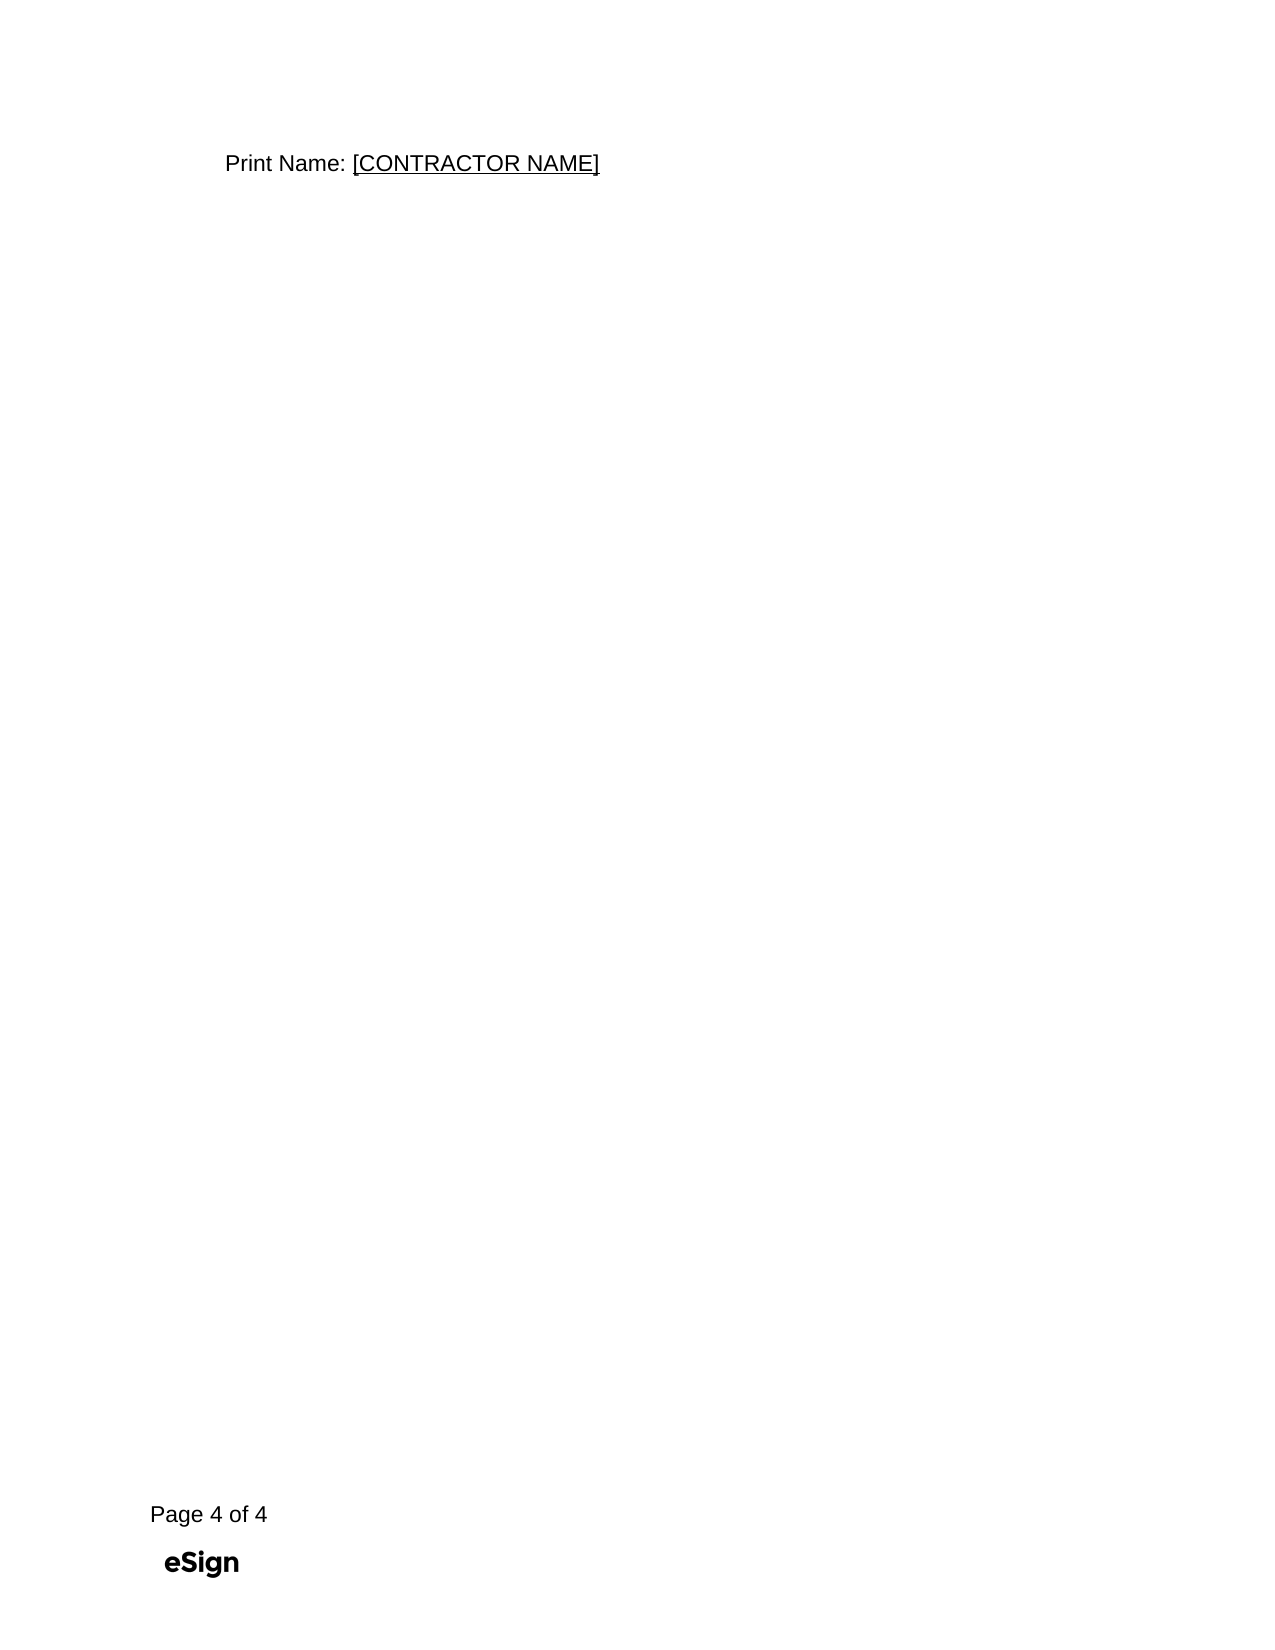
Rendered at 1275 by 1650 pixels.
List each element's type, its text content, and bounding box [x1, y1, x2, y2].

text Print Name: [CONTRACTOR NAME] [225, 150, 1125, 176]
picture [150, 1537, 256, 1588]
